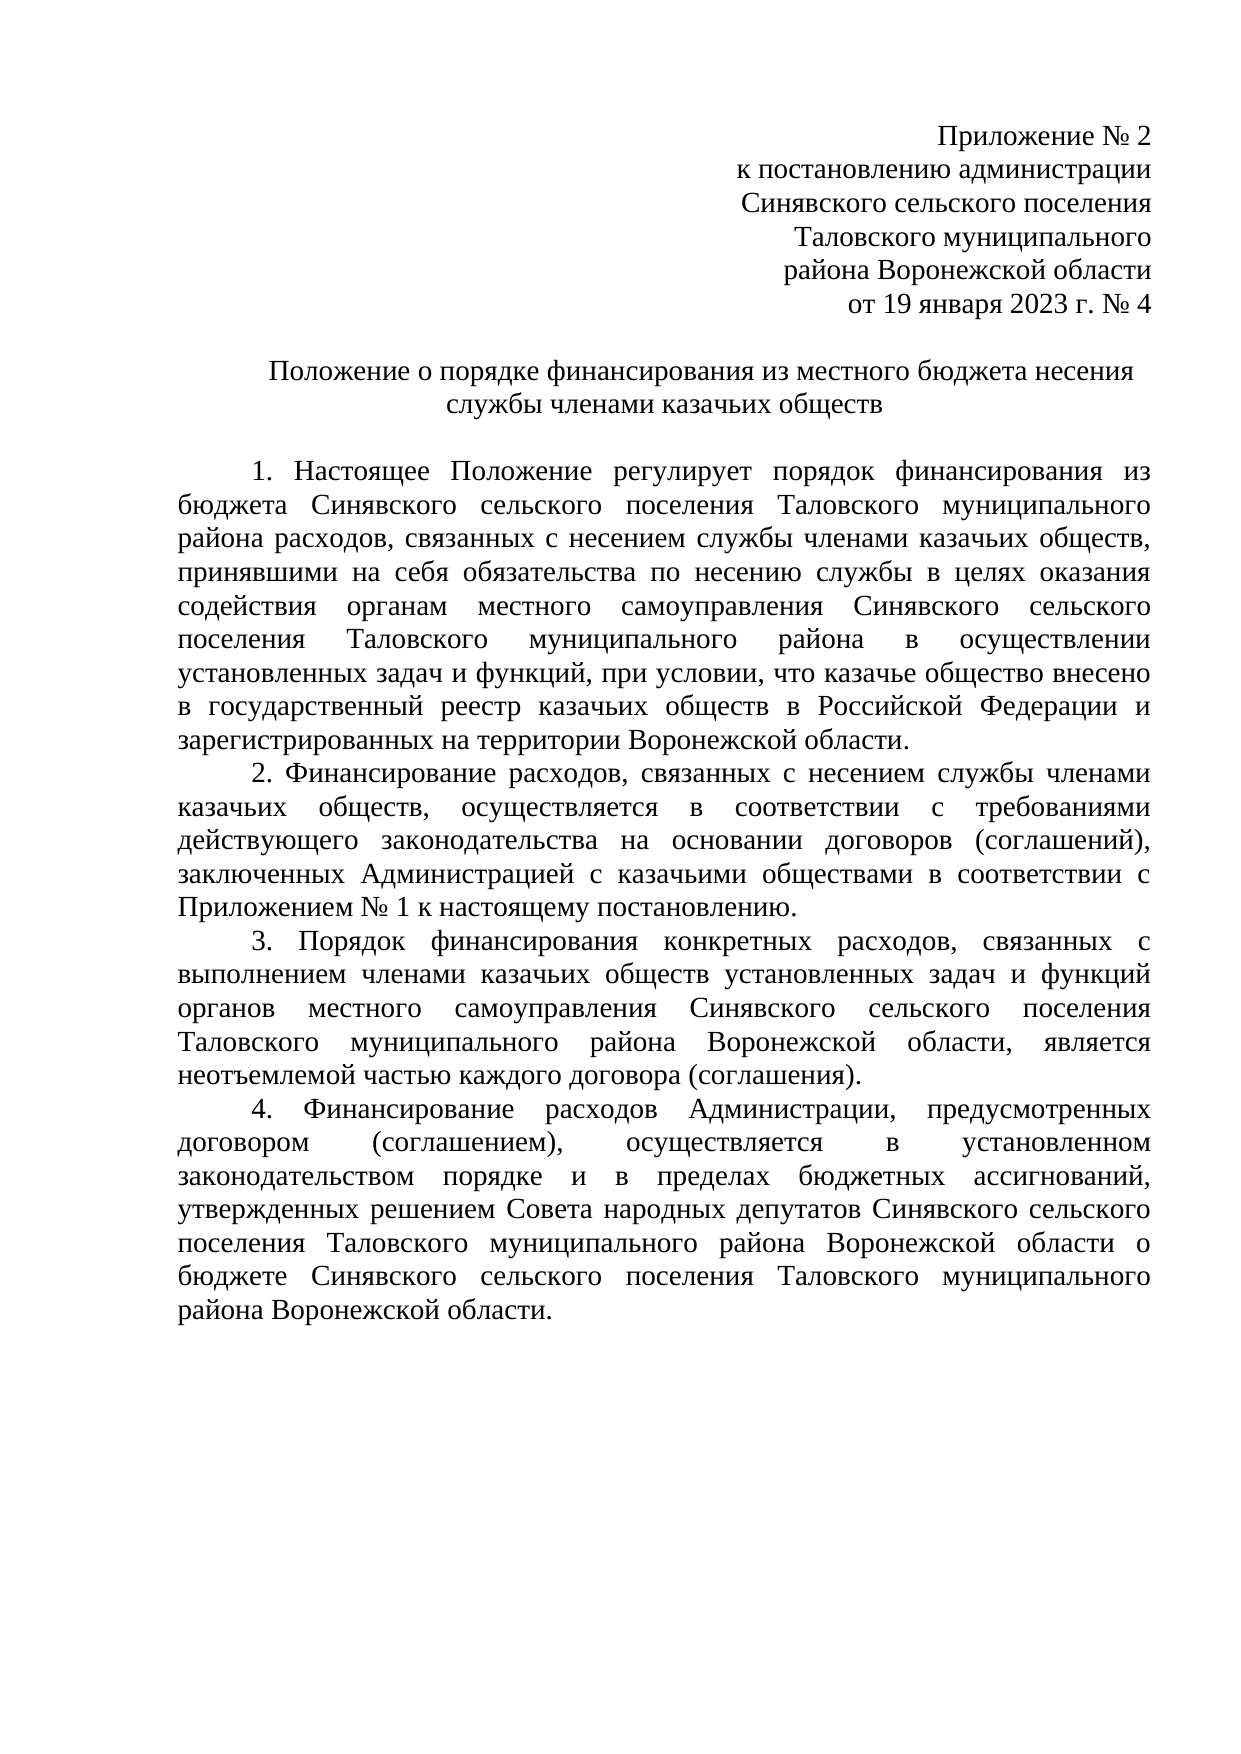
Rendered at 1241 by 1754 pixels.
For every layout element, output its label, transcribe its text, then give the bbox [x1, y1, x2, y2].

text 4. Финансирование расходов Администрации, предусмотренных договором (соглашением), осуществляется в установленном законодательством порядке и в пределах бюджетных ассигнований, утвержденных решением Совета народных депутатов Синявского сельского поселения Таловского муниципального района Воронежской области о бюджете Синявского сельского поселения Таловского муниципального района Воронежской области. [177, 1091, 1152, 1326]
text 2. Финансирование расходов, связанных с несением службы членами казачьих обществ, осуществляется в соответствии с требованиями действующего законодательства на основании договоров (соглашений), заключенных Администрацией с казачьими обществами в соответствии с Приложением № 1 к настоящему постановлению. [177, 755, 1152, 923]
text от 19 января 2023 г. № 4 [709, 286, 1152, 319]
text 1. Настоящее Положение регулирует порядок финансирования из бюджета Синявского сельского поселения Таловского муниципального района расходов, связанных с несением службы членами казачьих обществ, принявшими на себя обязательства по несению службы в целях оказания содействия органам местного самоуправления Синявского сельского поселения Таловского муниципального района в осуществлении установленных задач и функций, при условии, что казачье общество внесено в государственный реестр казачьих обществ в Российской Федерации и зарегистрированных на территории Воронежской области. [177, 453, 1152, 755]
text 3. Порядок финансирования конкретных расходов, связанных с выполнением членами казачьих обществ установленных задач и функций органов местного самоуправления Синявского сельского поселения Таловского муниципального района Воронежской области, является неотъемлемой частью каждого договора (соглашения). [177, 923, 1152, 1091]
text Положение о порядке финансирования из местного бюджета несения службы членами казачьих обществ [177, 353, 1152, 420]
text Приложение № 2 [709, 118, 1152, 152]
text к постановлению администрации Синявского сельского поселения Таловского муниципального района Воронежской области [709, 152, 1152, 286]
